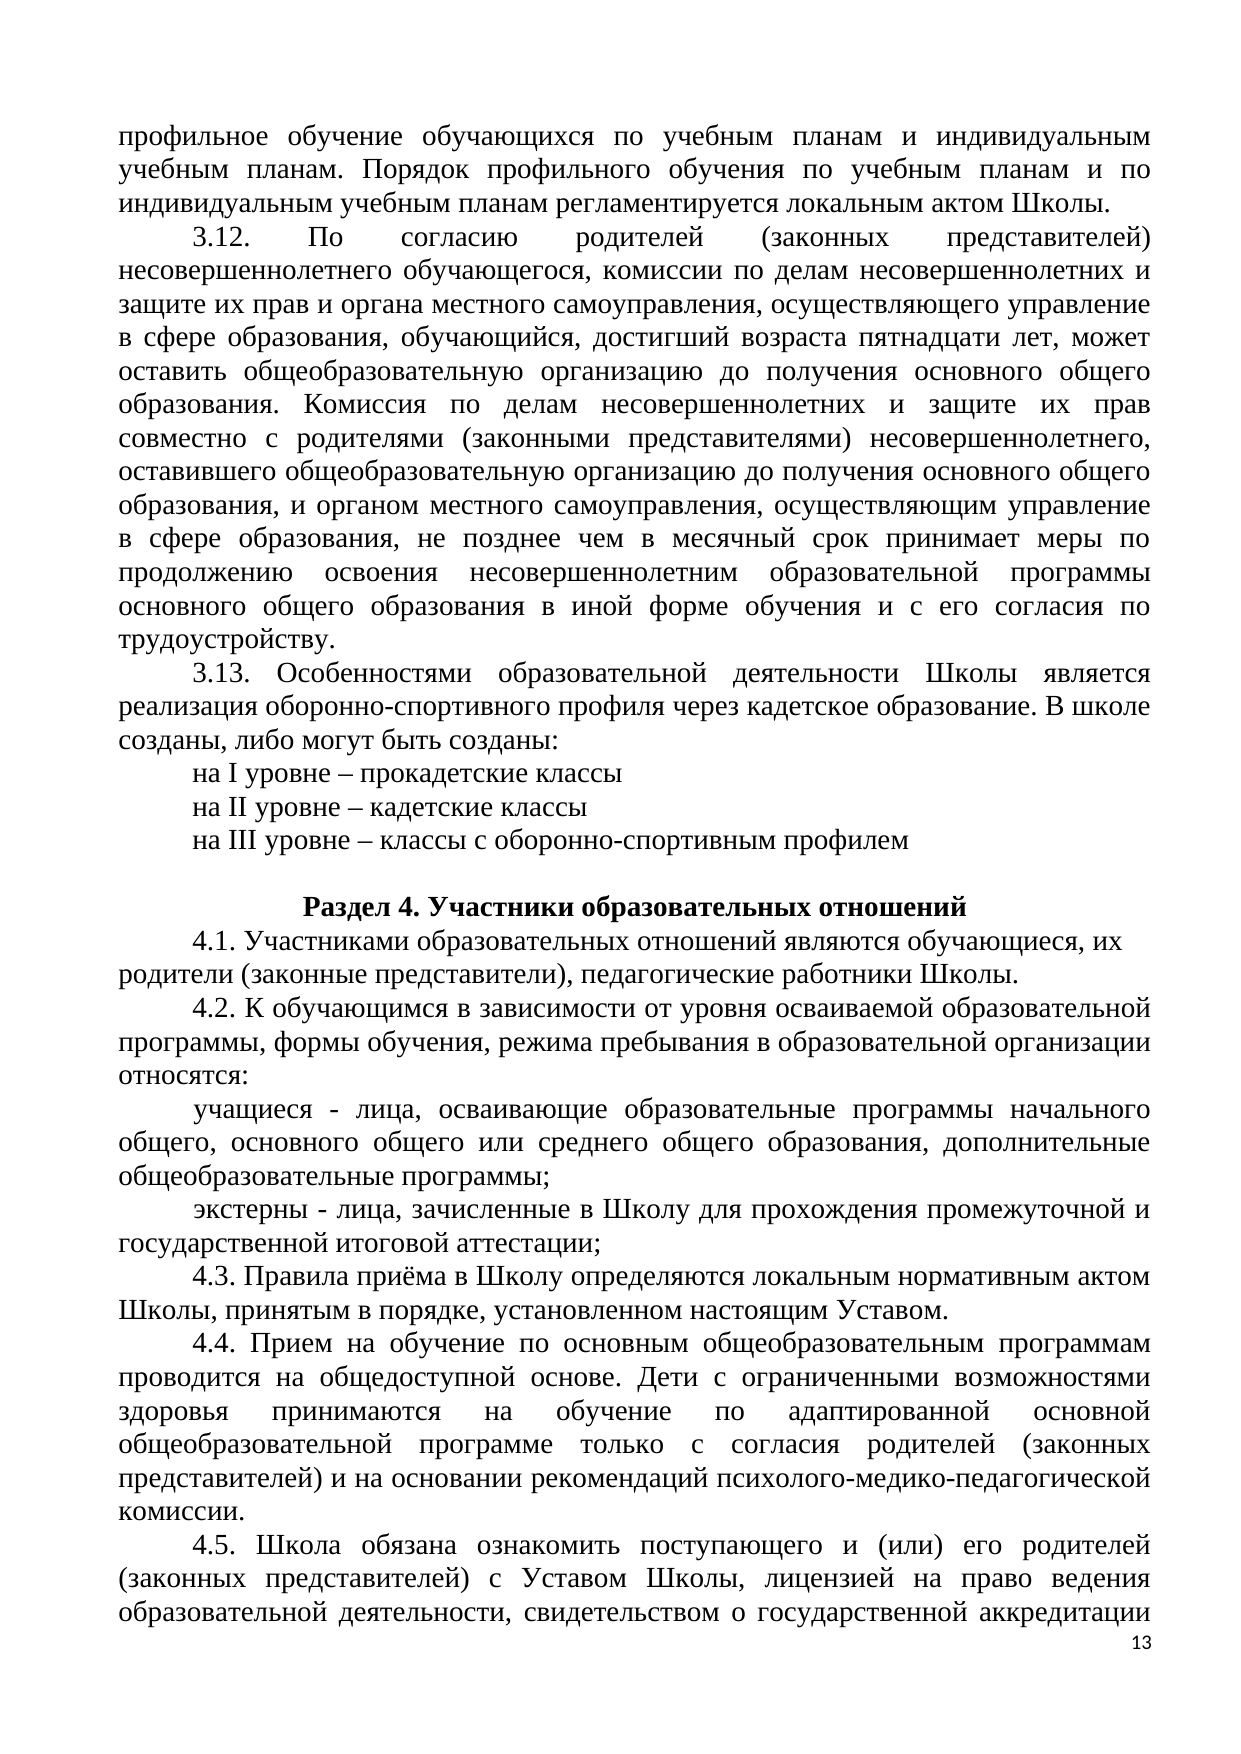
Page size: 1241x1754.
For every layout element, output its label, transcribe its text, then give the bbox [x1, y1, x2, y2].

list на III уровне – классы с оборонно-спортивным профилем [118, 822, 1152, 856]
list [118, 118, 1152, 219]
list 4.4. Прием на обучение по основным общеобразовательным программам проводится на общедоступной основе. Дети с ограниченными возможностями здоровья принимаются на обучение по адаптированной основной общеобразовательной программе только с согласия родителей (законных представителей) и на основании рекомендаций психолого-медико-педагогической комиссии. [118, 1326, 1152, 1527]
text учащиеся - лица, осваивающие образовательные программы начального общего, основного общего или среднего общего образования, дополнительные общеобразовательные программы; [118, 1091, 1152, 1191]
list 3.12. По согласию родителей (законных представителей) несовершеннолетнего обучающегося, комиссии по делам несовершеннолетних и защите их прав и органа местного самоуправления, осуществляющего управление в сфере образования, обучающийся, достигший возраста пятнадцати лет, может оставить общеобразовательную организацию до получения основного общего образования. Комиссия по делам несовершеннолетних и защите их прав совместно с родителями (законными представителями) несовершеннолетнего, оставившего общеобразовательную организацию до получения основного общего образования, и органом местного самоуправления, осуществляющим управление в сфере образования, не позднее чем в месячный срок принимает меры по продолжению освоения несовершеннолетним образовательной программы основного общего образования в иной форме обучения и с его согласия по трудоустройству. [118, 219, 1152, 655]
text экстерны - лица, зачисленные в Школу для прохождения промежуточной и государственной итоговой аттестации; [118, 1191, 1152, 1258]
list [118, 1527, 1152, 1627]
list 3.13. Особенностями образовательной деятельности Школы является реализация оборонно-спортивного профиля через кадетское образование. В школе созданы, либо могут быть созданы: [118, 655, 1152, 755]
text 4.2. К обучающимся в зависимости от уровня осваиваемой образовательной программы, формы обучения, режима пребывания в образовательной организации относятся: [118, 990, 1152, 1091]
text 4.1. Участниками образовательных отношений являются обучающиеся, их родители (законные представители), педагогические работники Школы. [118, 923, 1152, 990]
list 4.3. Правила приёма в Школу определяются локальным нормативным актом Школы, принятым в порядке, установленном настоящим Уставом. [118, 1258, 1152, 1326]
list Раздел 4. Участники образовательных отношений [118, 889, 1152, 923]
list на I уровне – прокадетские классы [118, 755, 1152, 789]
list на II уровне – кадетские классы [118, 789, 1152, 822]
